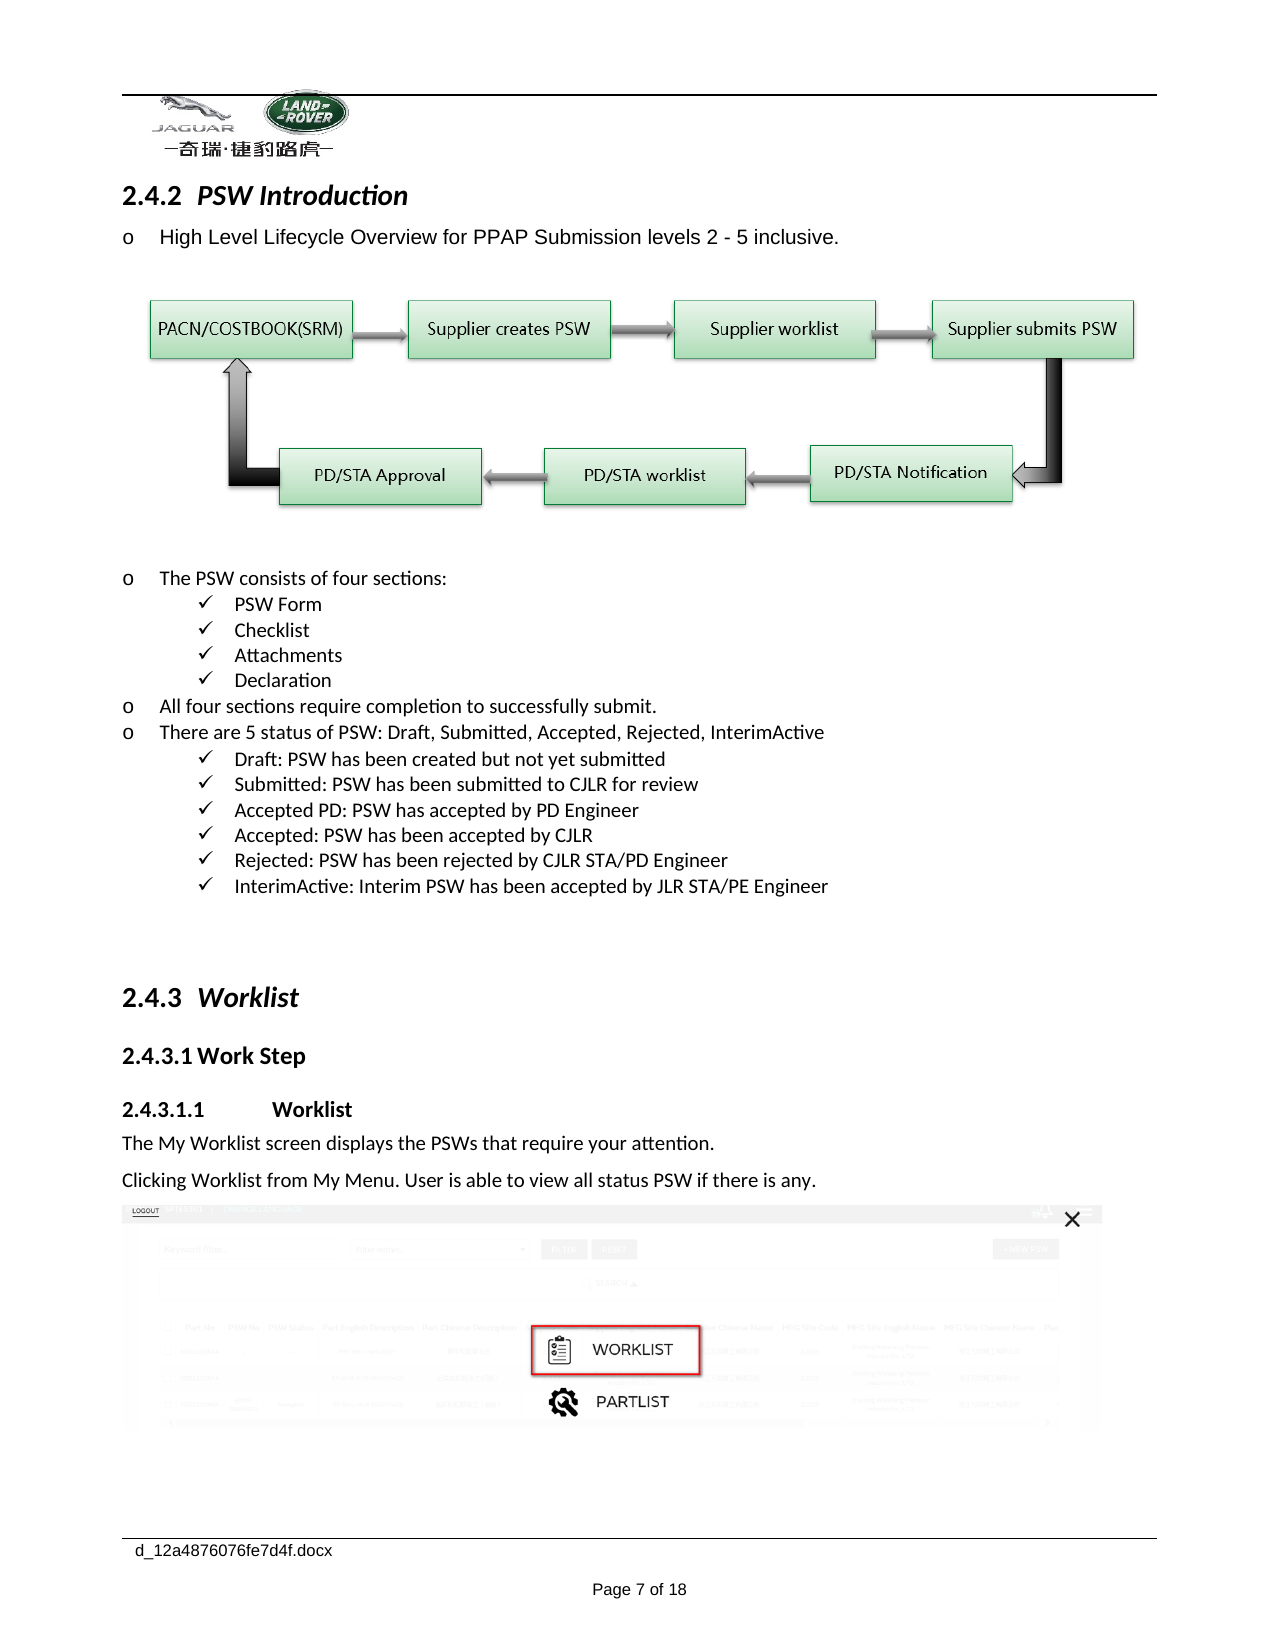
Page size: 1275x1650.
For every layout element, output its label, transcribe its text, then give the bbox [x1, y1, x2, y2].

list Accepted: PSW has been accepted by CJLR [197, 822, 1157, 848]
list InterimActive: Interim PSW has been accepted by JLR STA/PE Engineer [197, 873, 1157, 898]
subtitle Work Step [122, 1040, 1157, 1070]
list The PSW consists of four sections: [122, 565, 1157, 591]
subtitle Worklist [122, 1095, 1157, 1123]
picture [121, 262, 1158, 553]
list PSW Form [197, 591, 1157, 617]
list There are 5 status of PSW: Draft, Submitted, Accepted, Rejected, InterimActive [122, 719, 1157, 746]
list Draft: PSW has been created but not yet submitted [197, 746, 1157, 771]
list Checklist [197, 617, 1157, 642]
list Declaration [197, 668, 1157, 693]
list Rejected: PSW has been rejected by CJLR STA/PD Engineer [197, 848, 1157, 873]
text The My Worklist screen displays the PSWs that require your attention. [122, 1130, 1157, 1155]
list All four sections require completion to successfully submit. [122, 693, 1157, 719]
subtitle PSW Introduction [122, 177, 1157, 213]
list Submitted: PSW has been submitted to CJLR for review [197, 771, 1157, 797]
text Clicking Worklist from My Menu. User is able to view all status PSW if there is any. [122, 1168, 1157, 1193]
list Accepted PD: PSW has accepted by PD Engineer [197, 797, 1157, 822]
picture [121, 70, 376, 176]
picture [121, 1205, 1103, 1431]
list Attachments [197, 642, 1157, 668]
subtitle Worklist [122, 979, 1157, 1015]
list High Level Lifecycle Overview for PPAP Submission levels 2 - 5 inclusive. [122, 224, 1157, 250]
